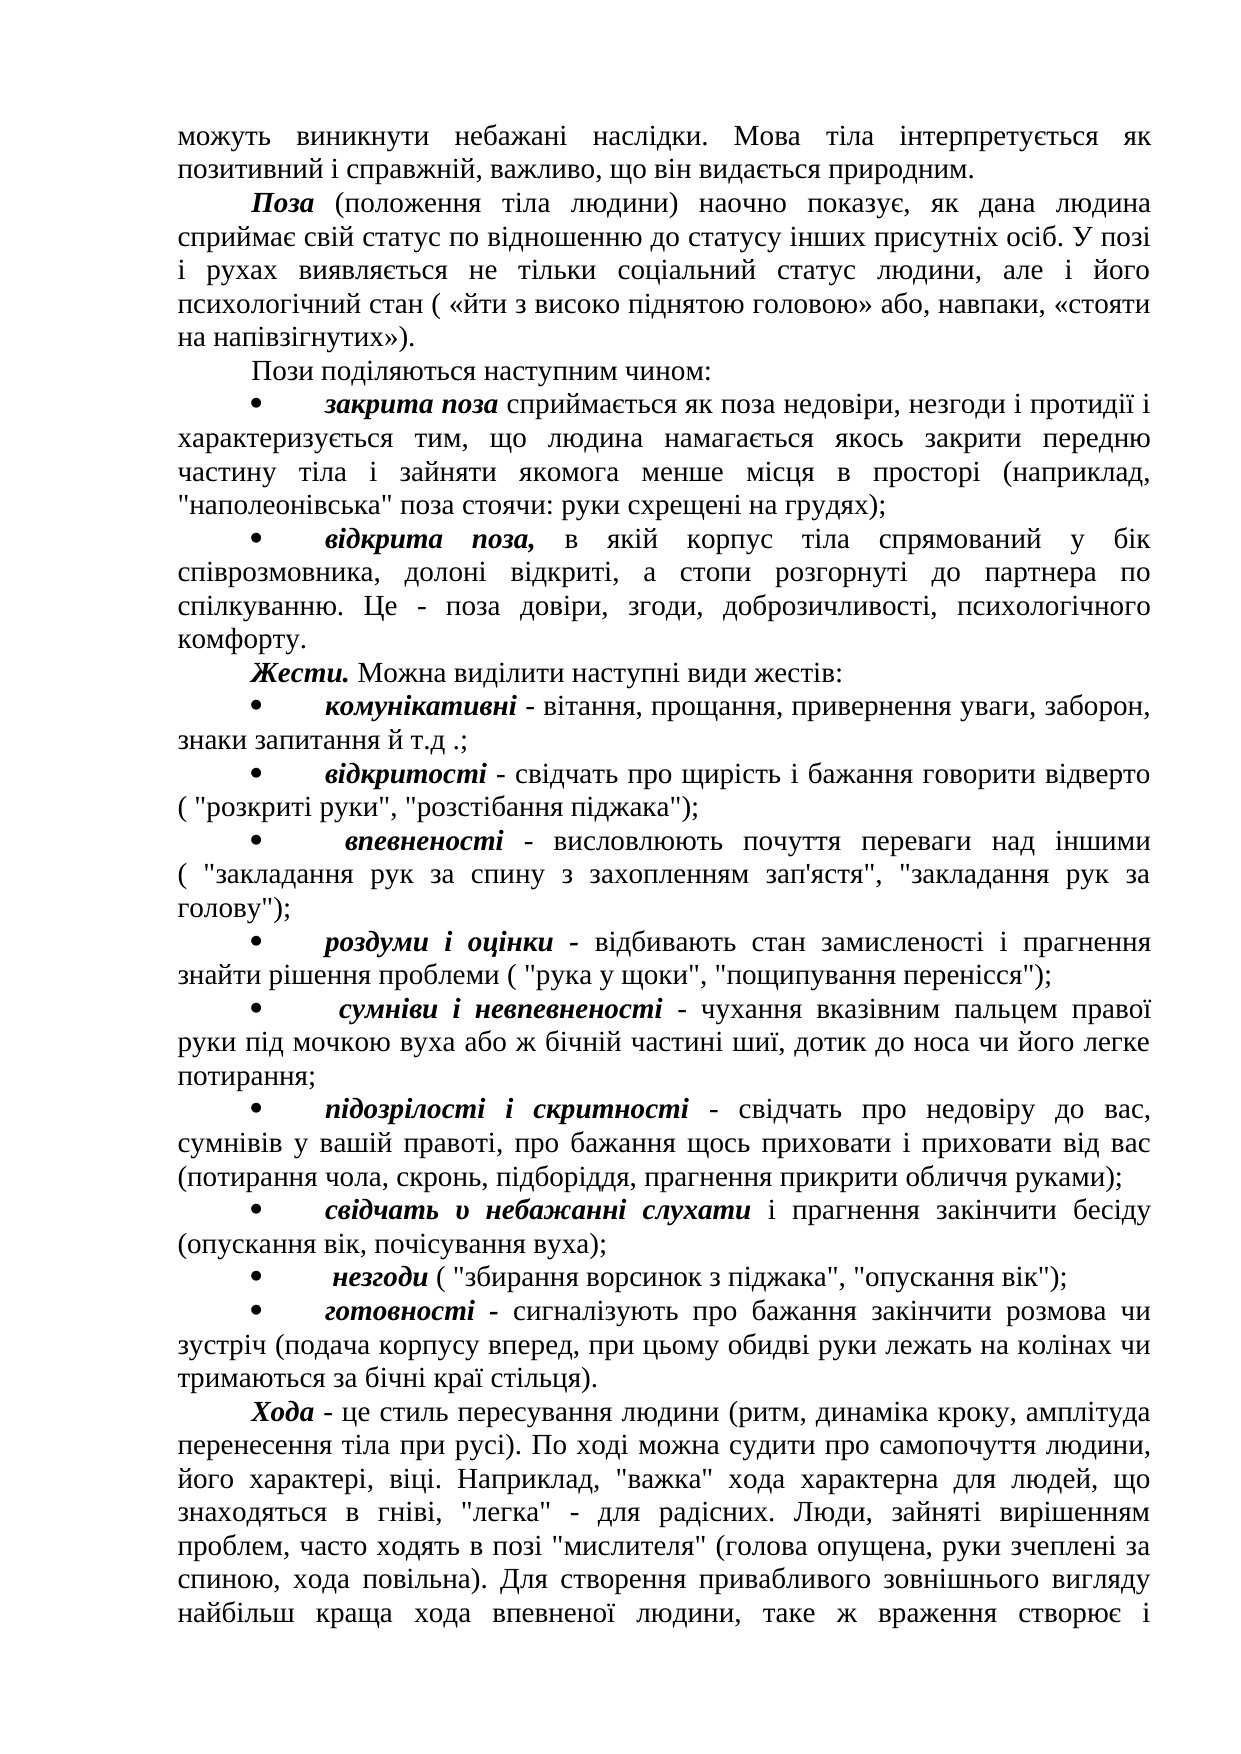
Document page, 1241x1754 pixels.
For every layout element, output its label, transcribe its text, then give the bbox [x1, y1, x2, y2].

list впевненості - висловлюють почуття переваги над іншими ( "закладання рук за спину з захопленням зап'ястя", "закладання рук за голову"); [177, 823, 1152, 924]
list закрита поза сприймається як поза недовіри, незгоди і протидії і характеризується тим, що людина намагається якось закрити передню частину тіла і зайняти якомога менше місця в просторі (наприклад, "наполеонівська" поза стоячи: руки схрещені на грудях); [177, 386, 1152, 521]
list незгоди ( "збирання ворсинок з піджака", "опускання вік"); [177, 1259, 1152, 1293]
list відкрита поза, в якій корпус тіла спрямований у бік співрозмовника, долоні відкриті, а стопи розгорнуті до партнера по спілкуванню. Це - поза довіри, згоди, доброзичливості, психологічного комфорту. [177, 521, 1152, 655]
list комунікативні - вітання, прощання, привернення уваги, заборон, знаки запитання й т.д .; [177, 688, 1152, 756]
list сумніви і невпевненості - чухання вказівним пальцем правої руки під мочкою вуха або ж бічній частині шиї, дотик до носа чи його легке потирання; [177, 991, 1152, 1092]
list відкритості - свідчать про щирість і бажання говорити відверто ( "розкриті руки", "розстібання піджака"); [177, 756, 1152, 823]
text Жести. Можна виділити наступні види жестів: [177, 655, 1152, 688]
list підозрілості і скритності - свідчать про недовіру до вас, сумнівів у вашій правоті, про бажання щось приховати і приховати від вас (потирання чола, скронь, підборіддя, прагнення прикрити обличчя руками); [177, 1092, 1152, 1192]
list свідчать υ небажанні слухати і прагнення закінчити бесіду (опускання вік, почісування вуха); [177, 1192, 1152, 1259]
list готовності - сигналізують про бажання закінчити розмова чи зустріч (подача корпусу вперед, при цьому обидві руки лежать на колінах чи тримаються за бічні краї стільця). [177, 1293, 1152, 1394]
list роздуми і оцінки - відбивають стан замисленості і прагнення знайти рішення проблеми ( "рука у щоки", "пощипування перенісся"); [177, 924, 1152, 991]
text Поза (положення тіла людини) наочно показує, як дана людина сприймає свій статус по відношенню до статусу інших присутніх осіб. У позі і рухах виявляється не тільки соціальний статус людини, але і його психологічний стан ( «йти з високо піднятою головою» або, навпаки, «стояти на напівзігнутих»). [177, 185, 1152, 353]
text Пози поділяються наступним чином: [177, 353, 1152, 386]
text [177, 118, 1152, 185]
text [177, 1394, 1152, 1629]
